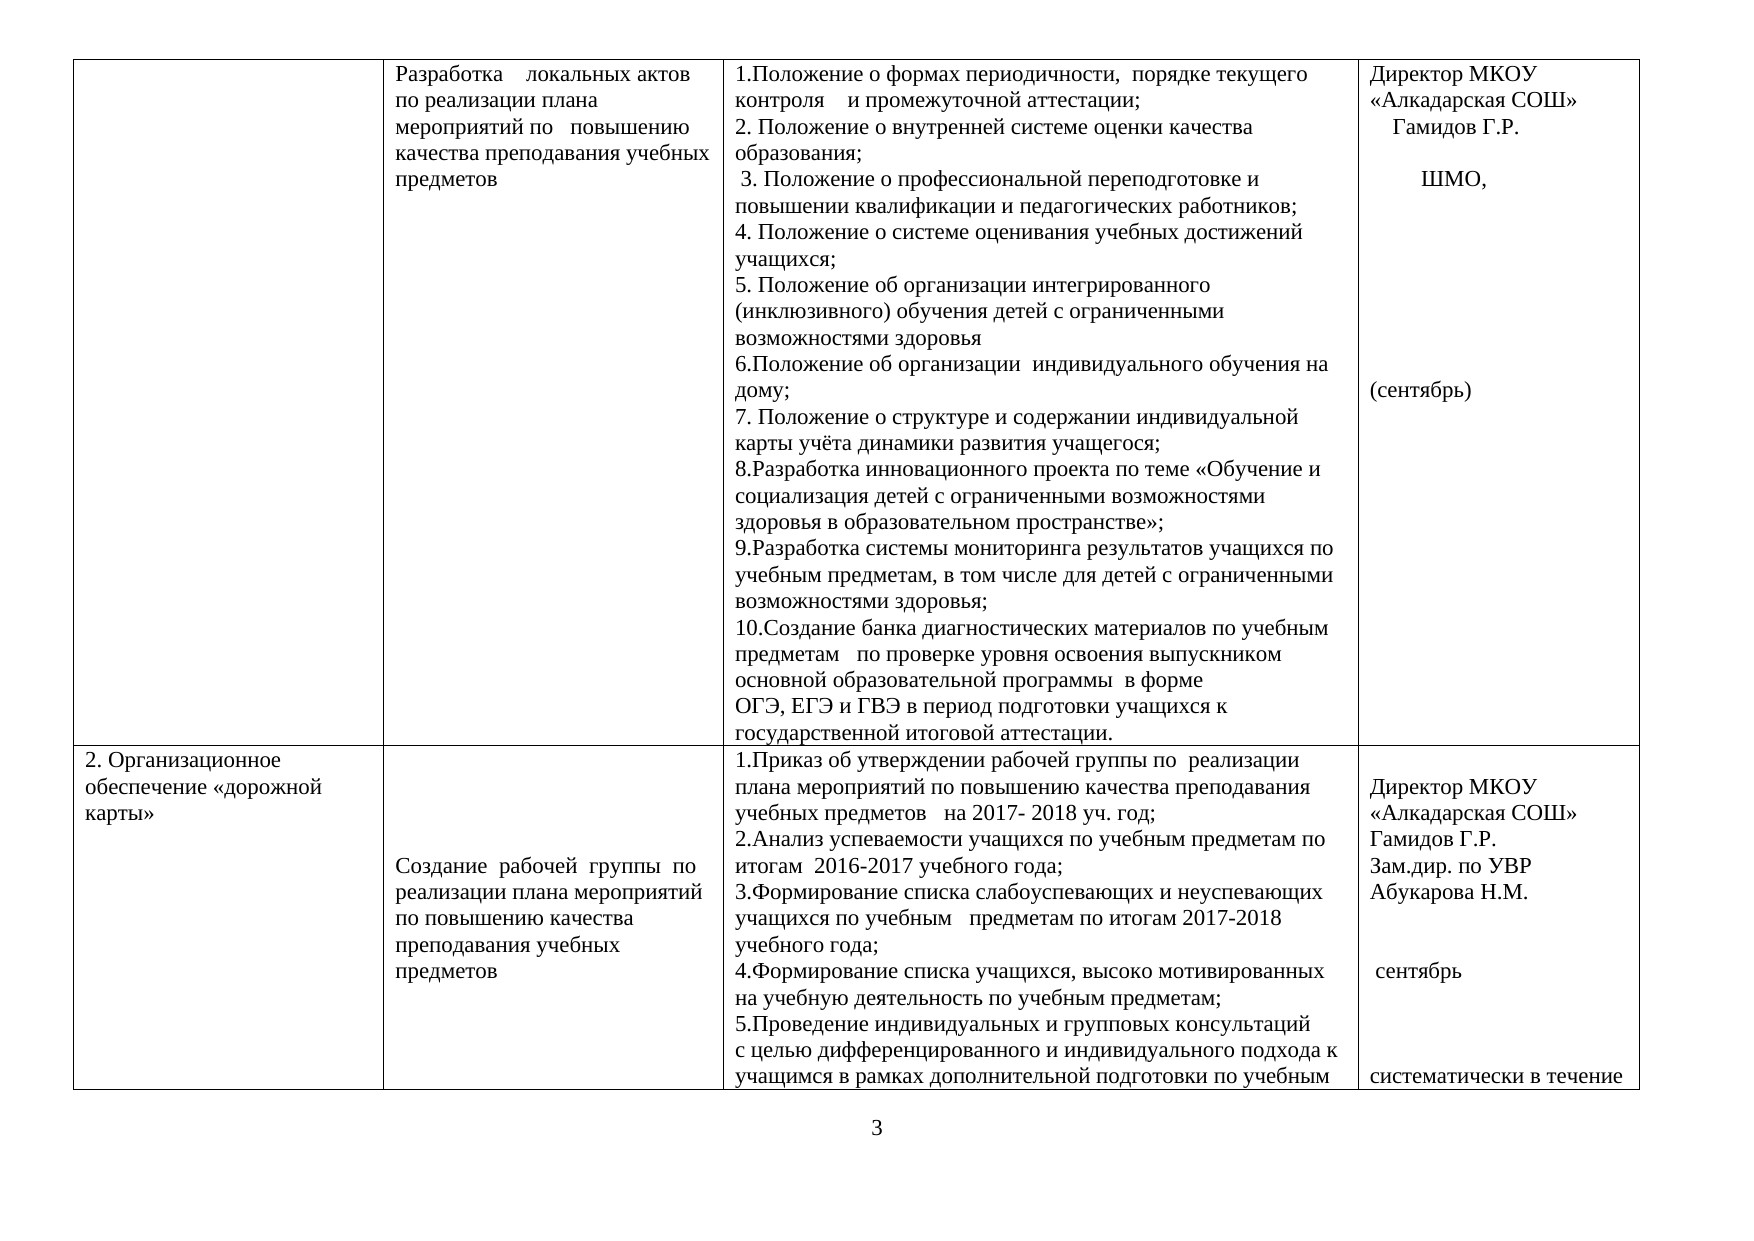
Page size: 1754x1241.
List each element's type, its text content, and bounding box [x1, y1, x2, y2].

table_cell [74, 746, 383, 1089]
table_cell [1359, 60, 1639, 745]
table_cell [1359, 746, 1639, 1089]
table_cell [384, 60, 723, 745]
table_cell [724, 746, 1358, 1089]
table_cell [384, 746, 723, 1089]
